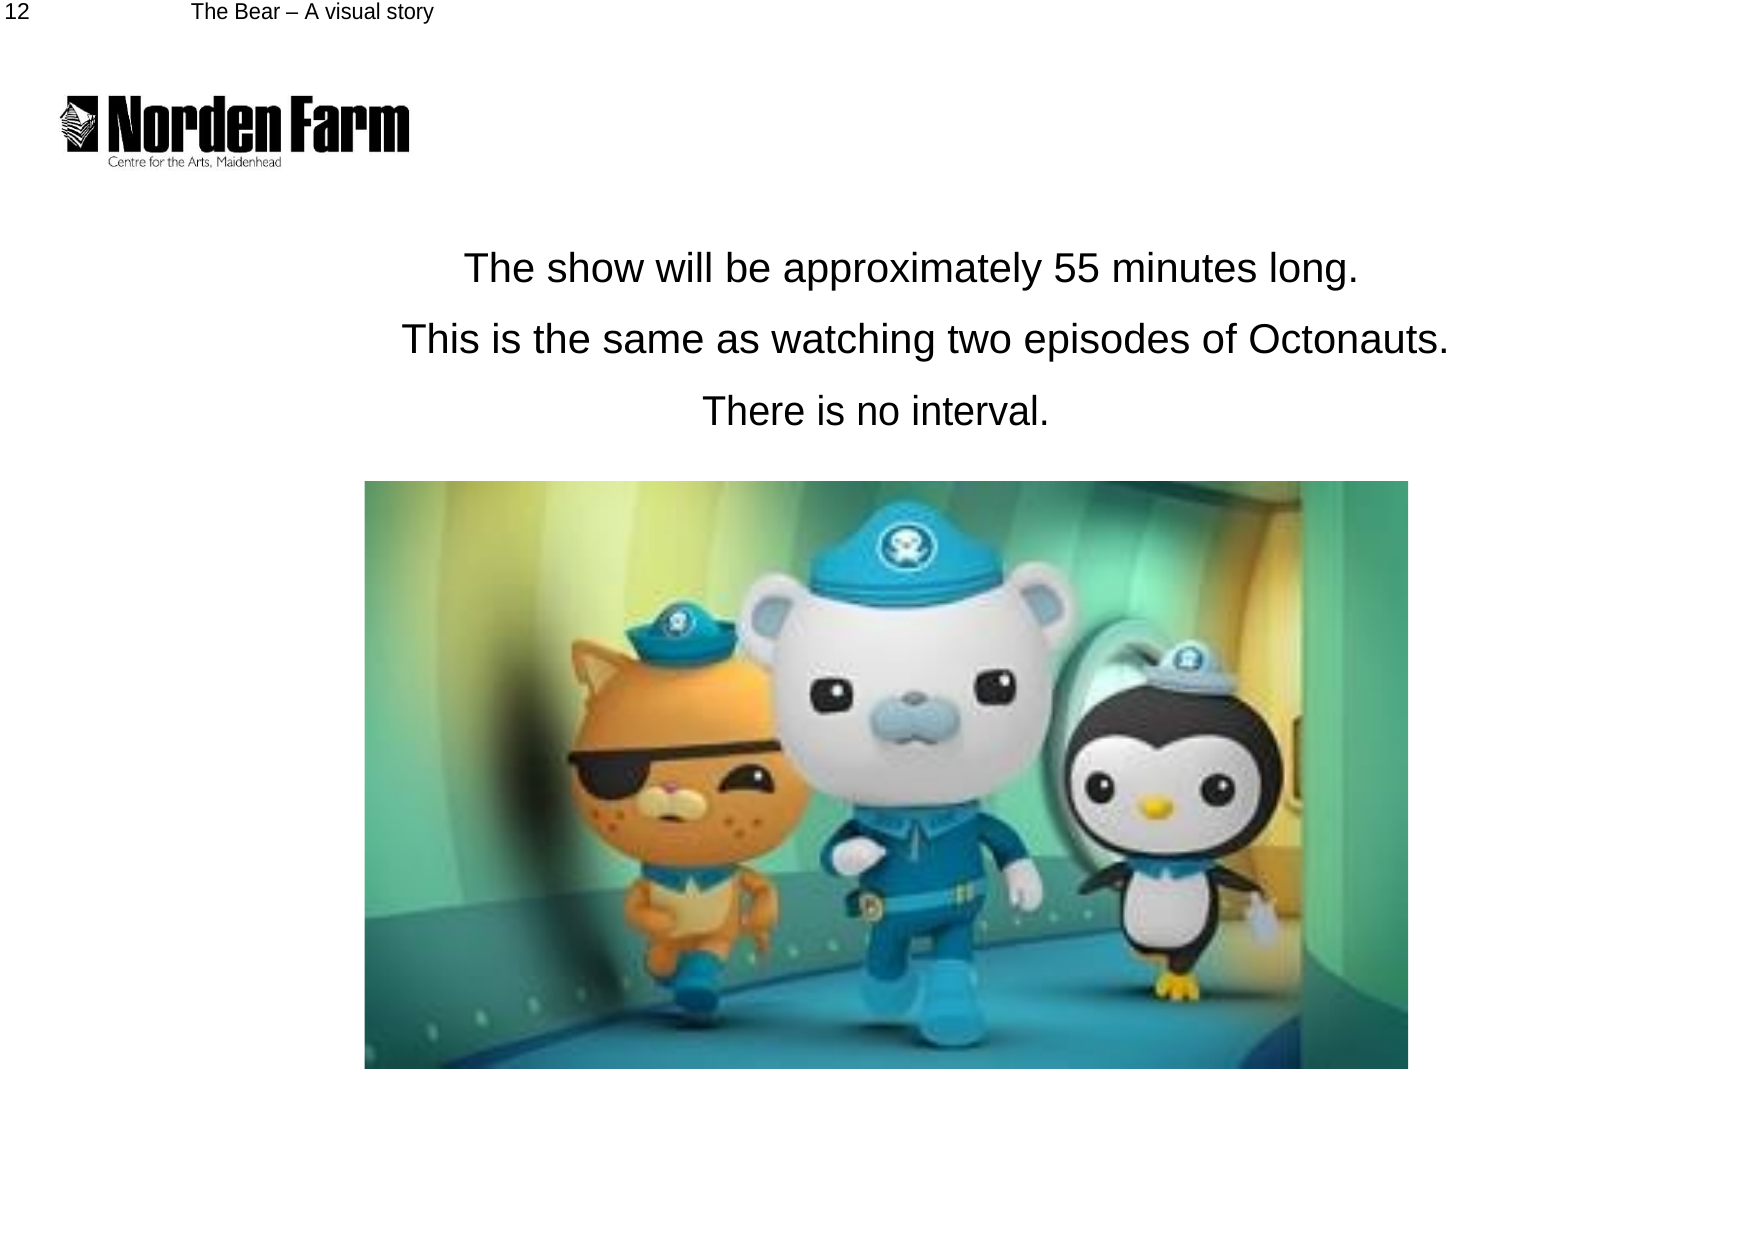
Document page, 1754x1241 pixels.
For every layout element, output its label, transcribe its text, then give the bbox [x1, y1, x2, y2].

text The show will be approximately 55 minutes long. [463, 243, 1633, 291]
text There is no interval. [150, 387, 1604, 434]
picture [57, 94, 412, 171]
text This is the same as watching two episodes of Octonauts. [401, 315, 1633, 363]
picture [364, 481, 1409, 1069]
